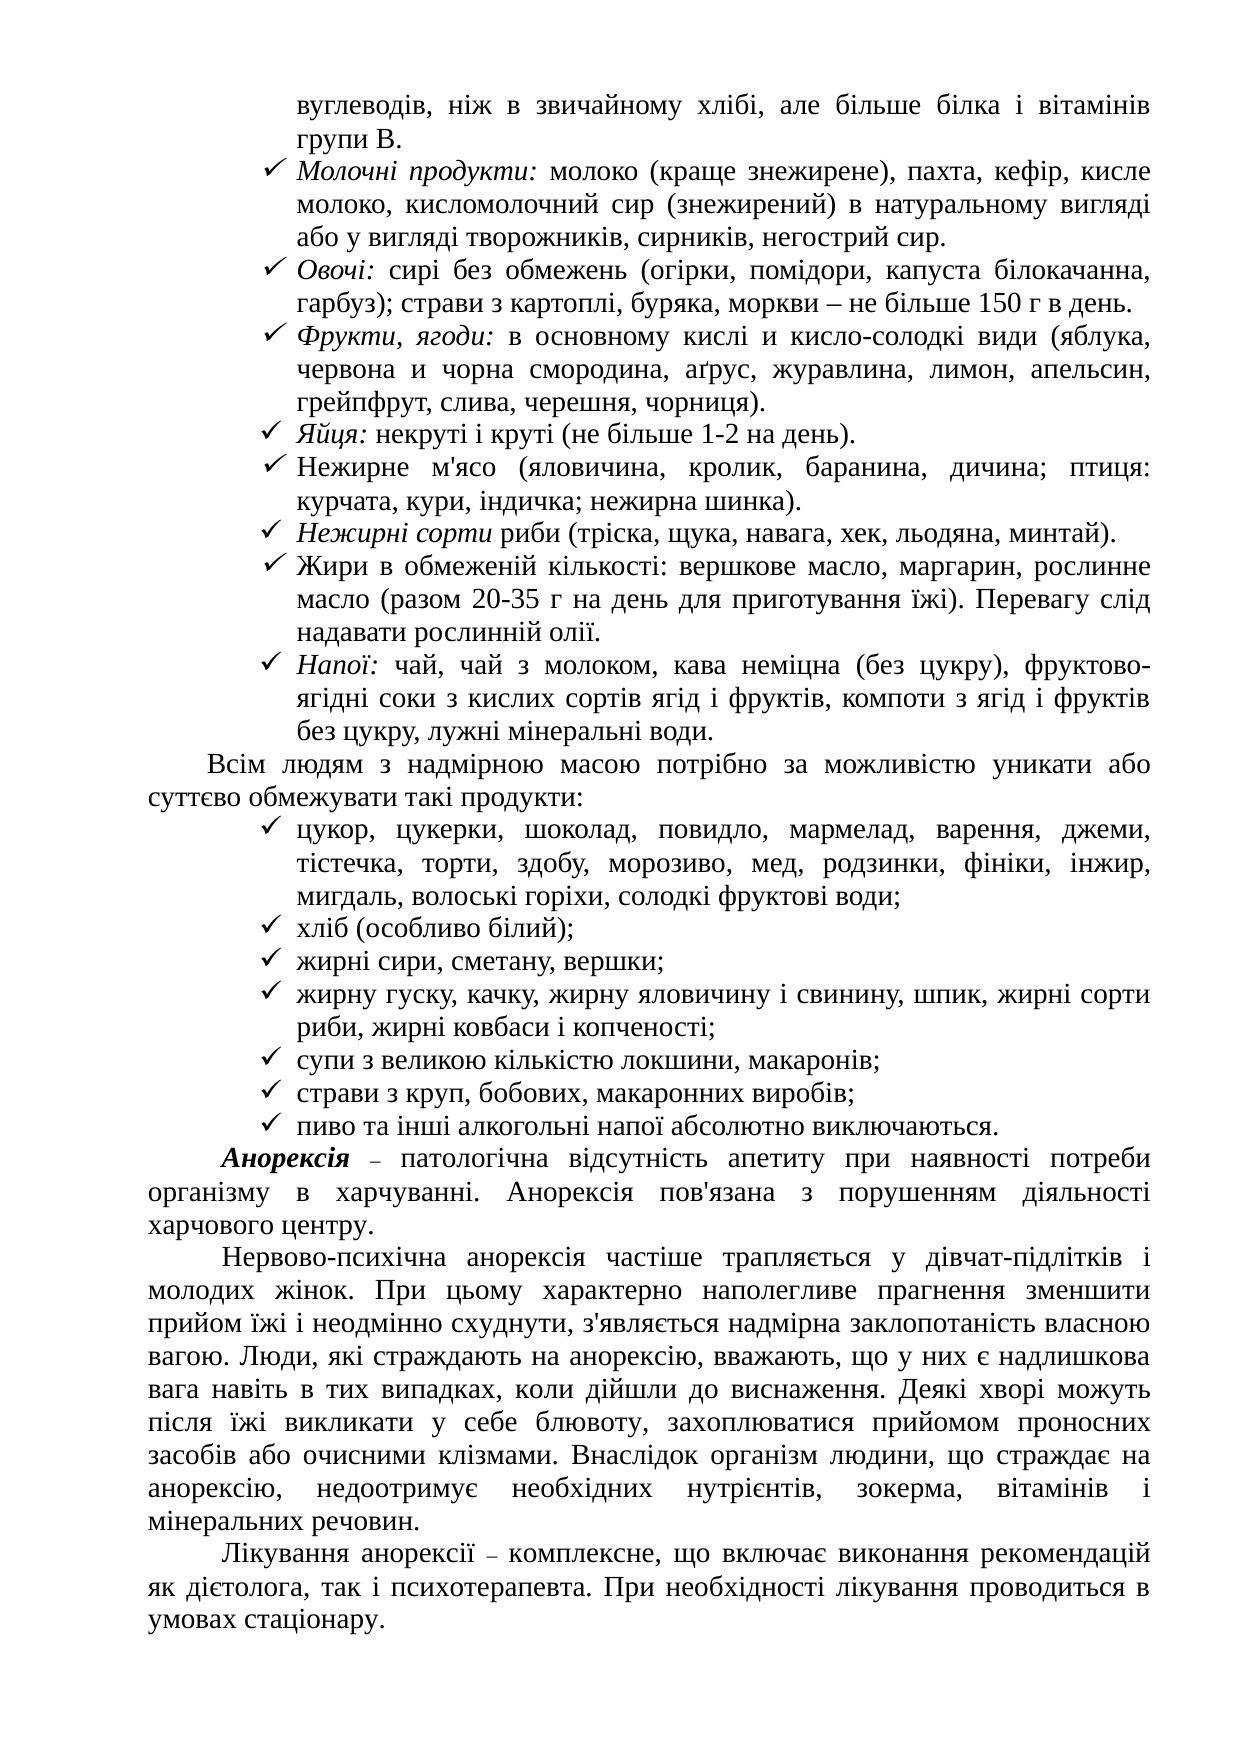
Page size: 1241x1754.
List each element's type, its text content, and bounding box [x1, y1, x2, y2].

list Молочні продукти: молоко (краще знежирене), пахта, кефір, кисле молоко, кисломолочний сир (знежирений) в натуральному вигляді або у вигляді творожників, сирників, негострий сир. [259, 154, 1152, 253]
list Жири в обмеженій кількості: вершкове масло, маргарин, рослинне масло (разом 20-35 г на день для приготування їжі). Перевагу слід надавати рослинній олії. [259, 549, 1152, 648]
list Овочі: сирі без обмежень (огірки, помідори, капуста білокачанна, гарбуз); страви з картоплі, буряка, моркви – не більше 150 г в день. [259, 253, 1152, 319]
list Яйця: некруті і круті (не більше 1-2 на день). [259, 418, 1152, 451]
list страви з круп, бобових, макаронних виробів; [259, 1076, 1152, 1109]
list Нежирні сорти риби (тріска, щука, навага, хек, льодяна, минтай). [259, 516, 1152, 549]
list жирну гуску, качку, жирну яловичину і свинину, шпик, жирні сорти риби, жирні ковбаси і копченості; [259, 977, 1152, 1043]
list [259, 88, 1152, 154]
text Нервово-психічна анорексія частіше трапляється у дівчат-підлітків і молодих жінок. При цьому характерно наполегливе прагнення зменшити прийом їжі і неодмінно схуднути, з'являється надмірна заклопотаність власною вагою. Люди, які страждають на анорексію, вважають, що у них є надлишкова вага навіть в тих випадках, коли дійшли до виснаження. Деякі хворі можуть після їжі викликати у себе блювоту, захоплюватися прийомом проносних засобів або очисними клізмами. Внаслідок організм людини, що страждає на анорексію, недоотримує необхідних нутрієнтів, зокерма, вітамінів і мінеральних речовин. [148, 1240, 1152, 1536]
list супи з великою кількістю локшини, макаронів; [259, 1043, 1152, 1076]
text Лікування анорексії – комплексне, що включає виконання рекомендацій як дієтолога, так і психотерапевта. При необхідності лікування проводиться в умовах стаціонару. [148, 1536, 1152, 1635]
list жирні сири, сметану, вершки; [259, 944, 1152, 977]
list пиво та інші алкогольні напої абсолютно виключаються. [259, 1109, 1152, 1142]
list Напої: чай, чай з молоком, кава неміцна (без цукру), фруктово-ягідні соки з кислих сортів ягід і фруктів, компоти з ягід і фруктів без цукру, лужні мінеральні води. [259, 648, 1152, 747]
list хліб (особливо білий); [259, 911, 1152, 944]
list цукор, цукерки, шоколад, повидло, мармелад, варення, джеми, тістечка, торти, здобу, морозиво, мед, родзинки, фініки, інжир, мигдаль, волоські горіхи, солодкі фруктові води; [259, 812, 1152, 911]
text Анорексія – патологічна відсутність апетиту при наявності потреби організму в харчуванні. Анорексія пов'язана з порушенням діяльності харчового центру. [148, 1142, 1152, 1240]
list Фрукти, ягоди: в основному кислі и кисло-солодкі види (яблука, червона и чорна смородина, аґрус, журавлина, лимон, апельсин, грейпфрут, слива, черешня, чорниця). [259, 319, 1152, 418]
list Нежирне м'ясо (яловичина, кролик, баранина, дичина; птиця: курчата, кури, індичка; нежирна шинка). [259, 451, 1152, 516]
list Всім людям з надмірною масою потрібно за можливістю уникати або суттєво обмежувати такі продукти: [148, 747, 1152, 812]
